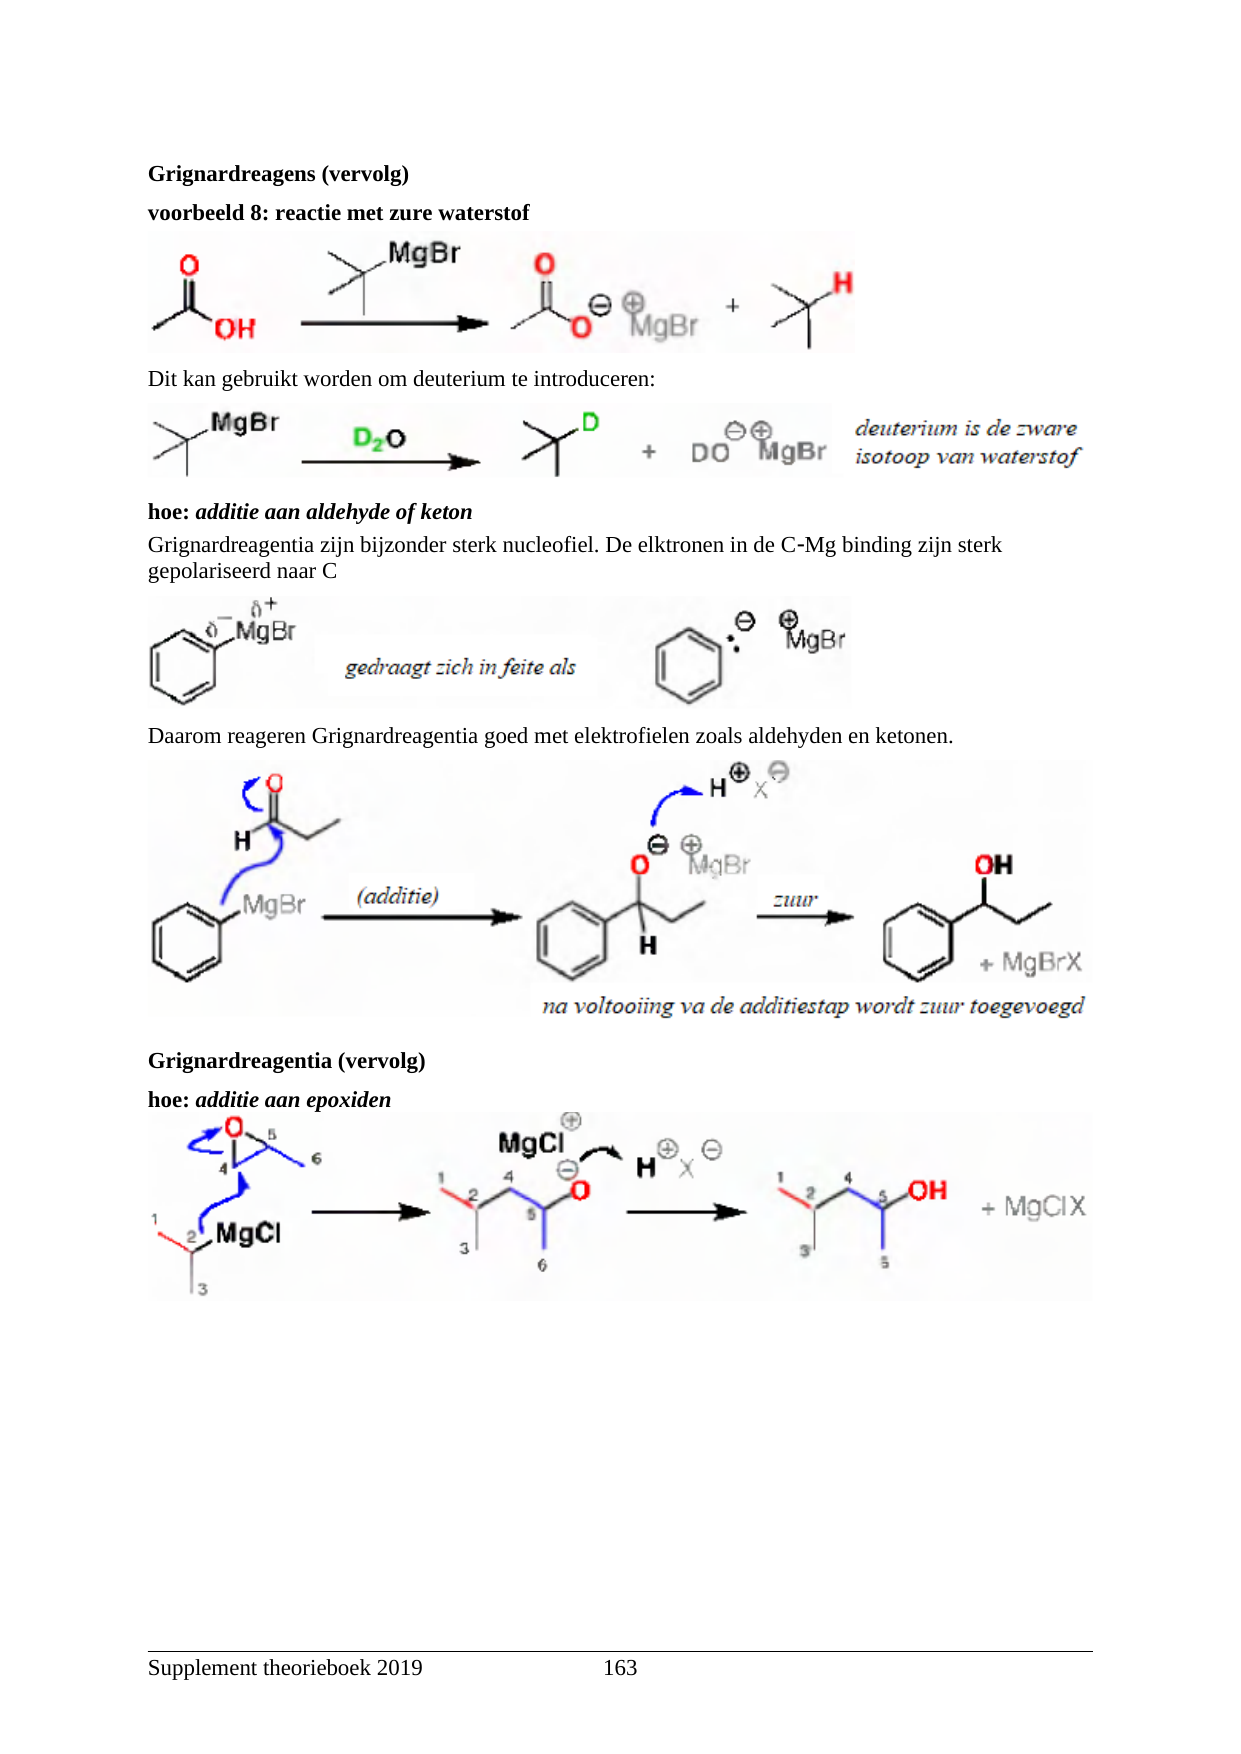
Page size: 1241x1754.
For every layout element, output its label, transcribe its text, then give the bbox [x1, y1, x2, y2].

text voorbeeld 8: reactie met zure waterstof [148, 199, 1093, 225]
text Grignardreagentia zijn bijzonder sterk nucleofiel. De elktronen in de CMg binding zijn sterk gepolariseerd naar C [148, 531, 1093, 584]
picture [147, 596, 857, 710]
picture [147, 1112, 1093, 1301]
picture [147, 403, 1093, 480]
picture [147, 231, 855, 353]
text Grignardreagentia (vervolg) [148, 1047, 1093, 1073]
text hoe: additie aan epoxiden [148, 1086, 1093, 1112]
text hoe: additie aan aldehyde of keton [148, 498, 1093, 525]
text Dit kan gebruikt worden om deuterium te introduceren: [148, 365, 1093, 391]
text Grignardreagens (vervolg) [148, 160, 1093, 186]
picture [147, 760, 1093, 1029]
text Daarom reageren Grignardreagentia goed met elektrofielen zoals aldehyden en ketonen. [148, 722, 1093, 748]
